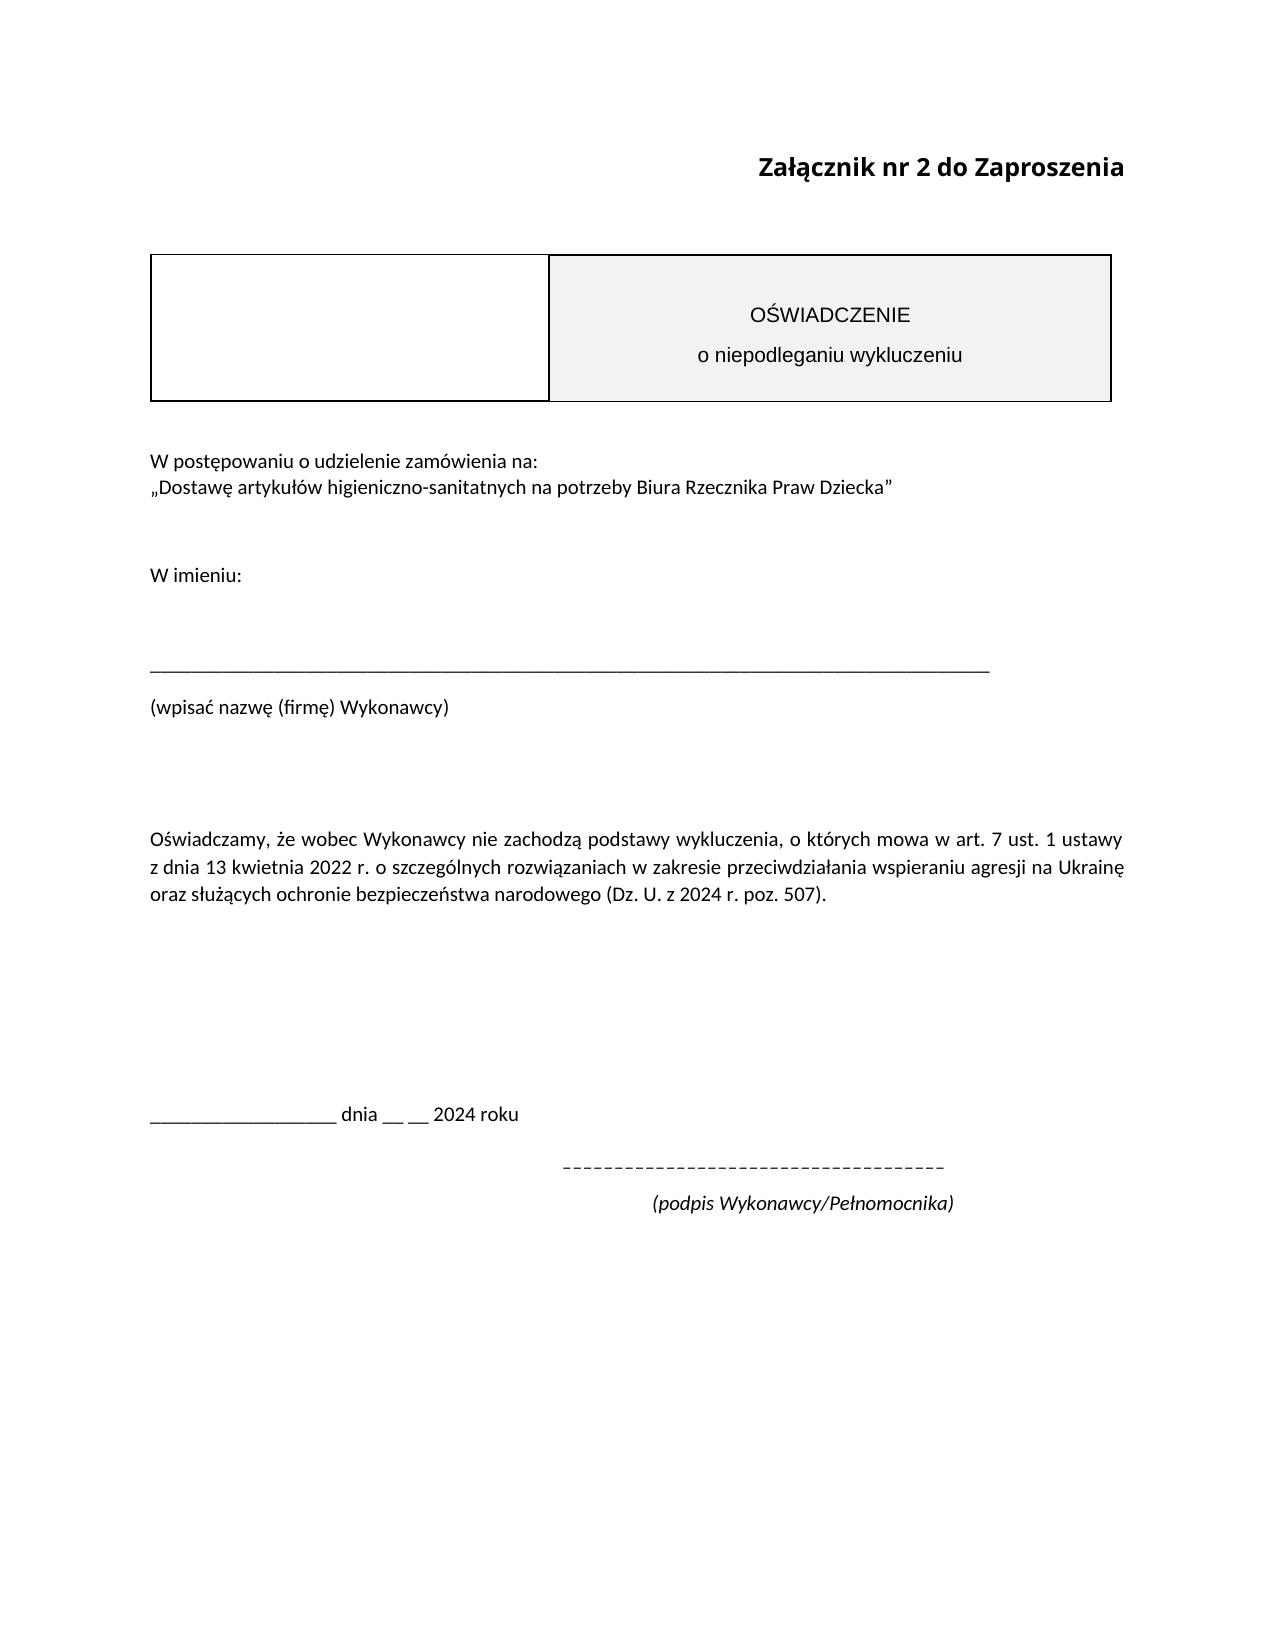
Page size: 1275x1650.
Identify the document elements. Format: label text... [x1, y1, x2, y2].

text W postępowaniu o udzielenie zamówienia na: [150, 272, 1125, 474]
text _________________________________________________________________________________ [150, 650, 1125, 676]
text _____________________________________ [150, 1146, 1125, 1171]
text (wpisać nazwę (firmę) Wykonawcy) [150, 694, 1125, 720]
text Załącznik nr 2 do Zaproszenia [150, 150, 1125, 184]
text Oświadczamy, że wobec Wykonawcy nie zachodzą podstawy wykluczenia, o których mowa w art. 7 ust. 1 ustawy z dnia 13 kwietnia 2022 r. o szczególnych rozwiązaniach w zakresie przeciwdziałania wspieraniu agresji na Ukrainę oraz służących ochronie bezpieczeństwa narodowego (Dz. U. z 2024 r. poz. 507). [150, 827, 1125, 907]
text W imieniu: [150, 562, 1125, 588]
text „Dostawę artykułów higieniczno-sanitatnych na potrzeby Biura Rzecznika Praw Dziecka” [150, 474, 1125, 499]
text __________________ dnia __ __ 2024 roku [150, 1102, 1125, 1127]
text (podpis Wykonawcy/Pełnomocnika) [150, 1190, 1125, 1215]
